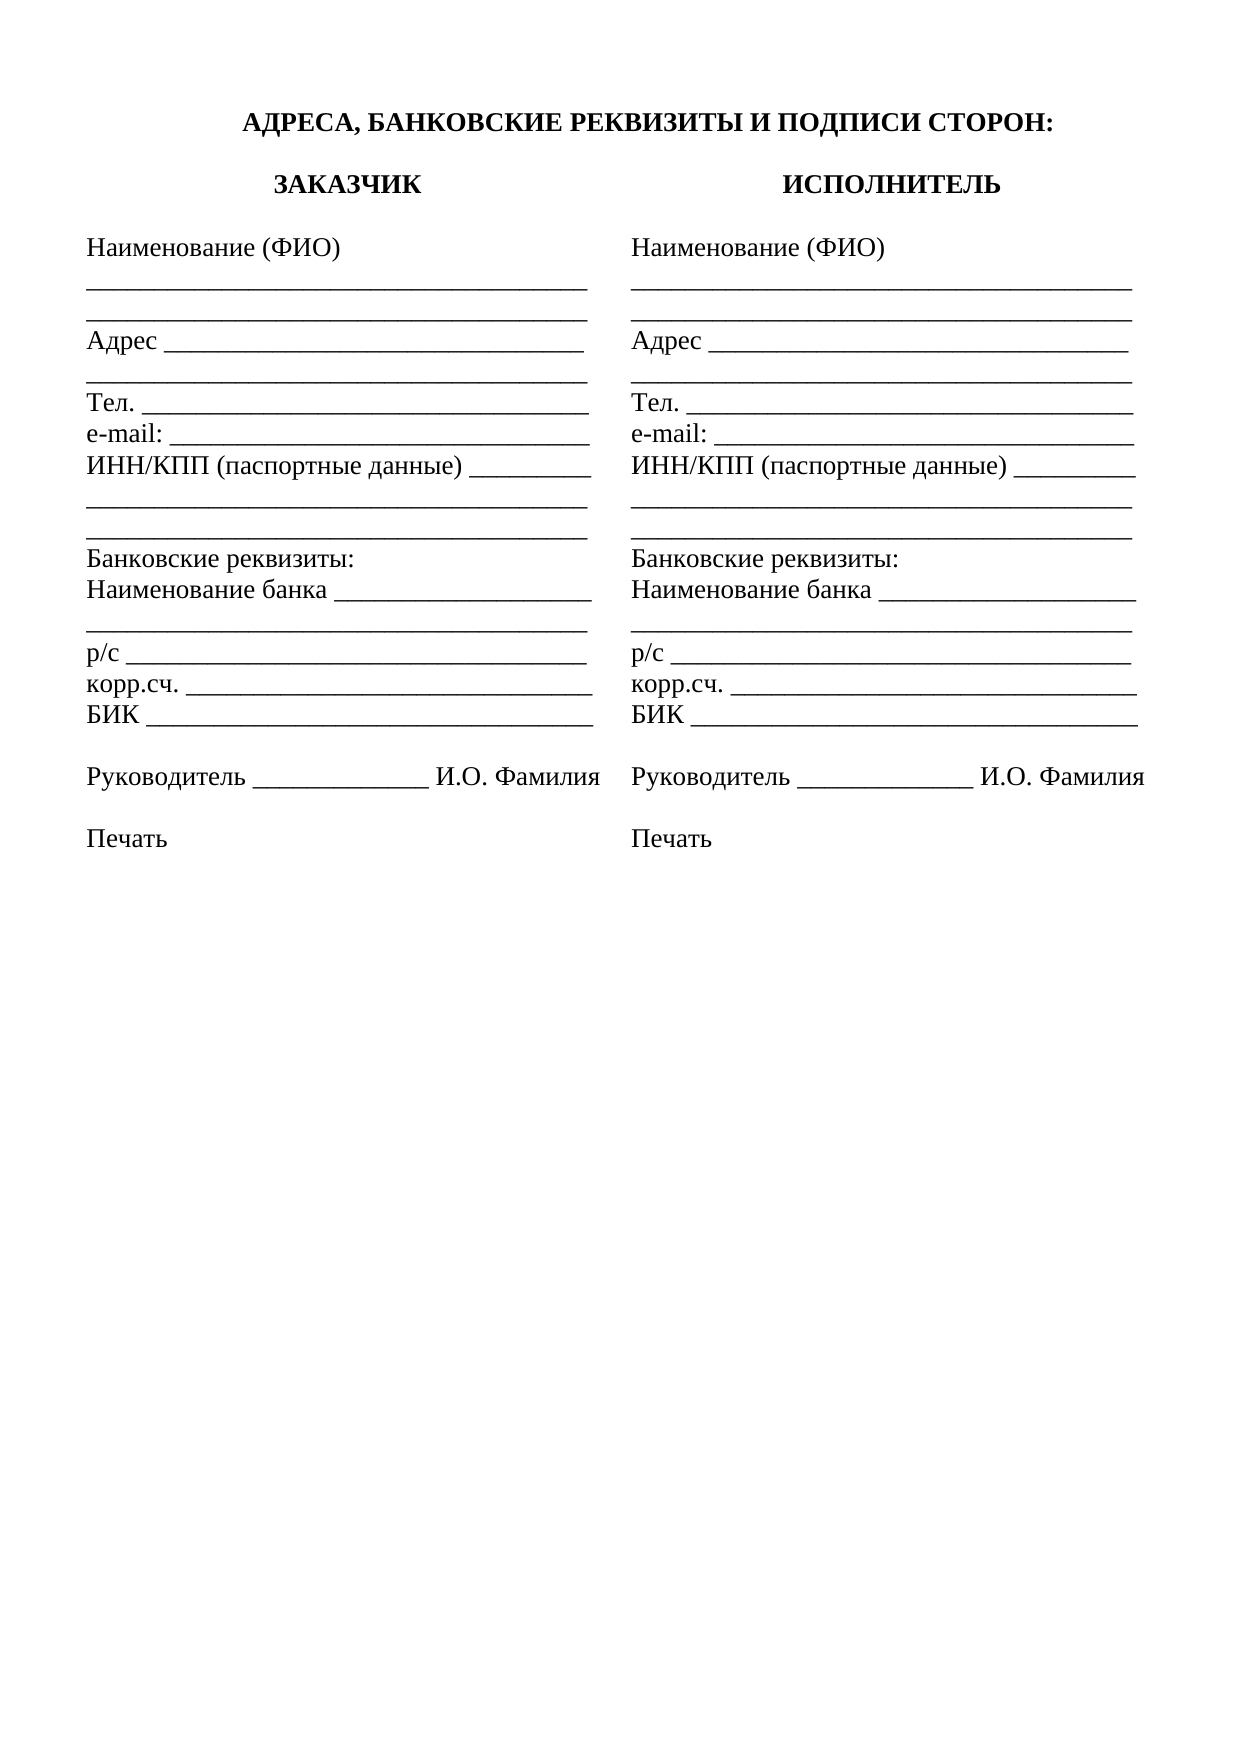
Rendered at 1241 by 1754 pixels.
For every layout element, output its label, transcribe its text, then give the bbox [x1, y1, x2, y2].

table_header ИСПОЛНИТЕЛЬ Наименование (ФИО) _____________________________________ _____________________________________ Адрес _______________________________ _____________________________________ Тел. _________________________________ e-mail: _______________________________ ИНН/КПП (паспортные данные) _________ _____________________________________ _____________________________________ Банковские реквизиты: Наименование банка ___________________ _____________________________________ р/с __________________________________ корр.сч. ______________________________ БИК _________________________________ Руководитель _____________ И.О. Фамилия Печать [620, 169, 1164, 885]
table_header ЗАКАЗЧИК Наименование (ФИО) _____________________________________ _____________________________________ Адрес _______________________________ _____________________________________ Тел. _________________________________ e-mail: _______________________________ ИНН/КПП (паспортные данные) _________ _____________________________________ _____________________________________ Банковские реквизиты: Наименование банка ___________________ _____________________________________ р/с __________________________________ корр.сч. ______________________________ БИК _________________________________ Руководитель _____________ И.О. Фамилия Печать [75, 169, 619, 885]
text АДРЕСА, БАНКОВСКИЕ РЕКВИЗИТЫ И ПОДПИСИ СТОРОН: [75, 106, 1165, 137]
